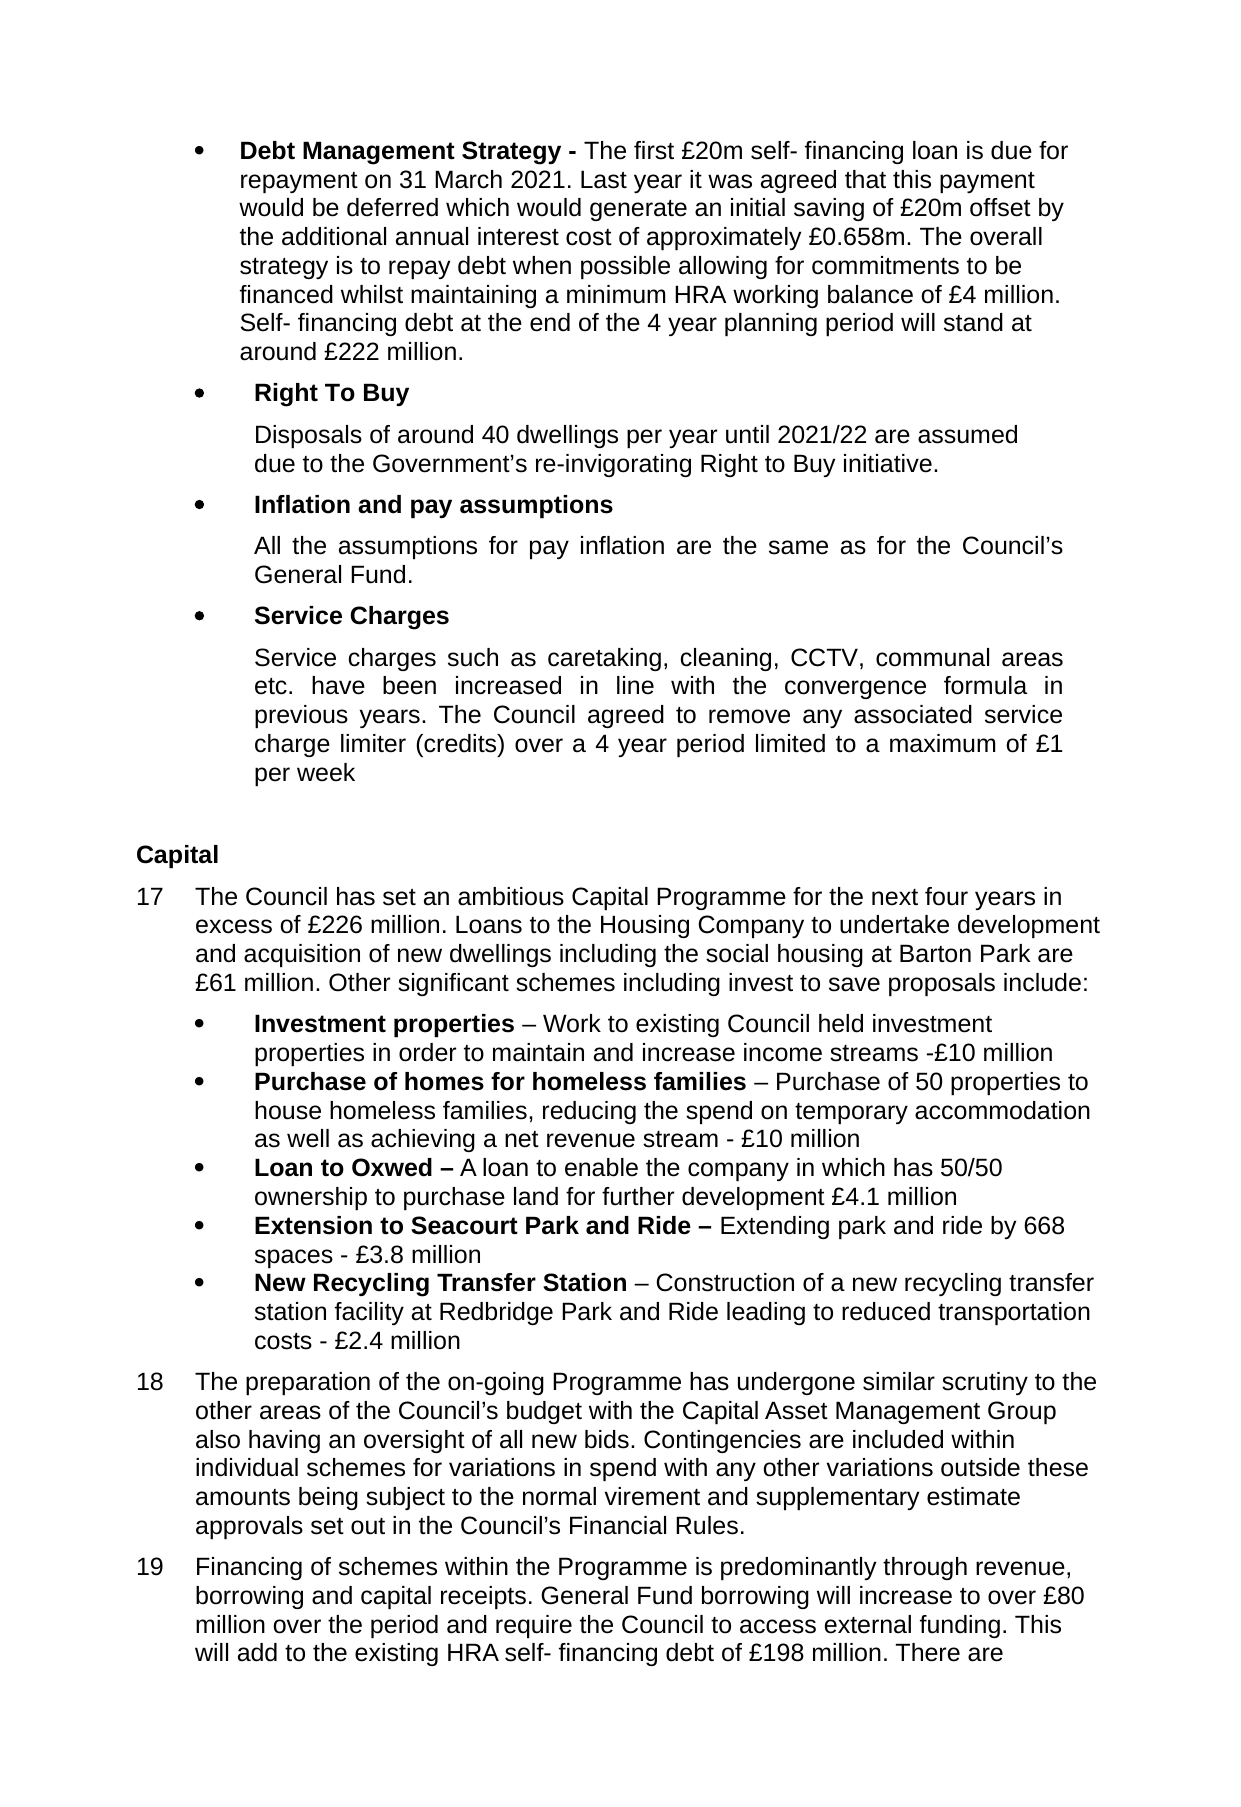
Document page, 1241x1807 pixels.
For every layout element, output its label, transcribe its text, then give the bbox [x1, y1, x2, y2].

text All the assumptions for pay inflation are the same as for the Council’s General Fund. [254, 531, 1065, 589]
list Service Charges [195, 601, 1065, 630]
list Inflation and pay assumptions [195, 490, 1065, 519]
list Investment properties – Work to existing Council held investment properties in order to maintain and increase income streams -£10 million [195, 1009, 1104, 1067]
text Disposals of around 40 dwellings per year until 2021/22 are assumed due to the Government’s re-invigorating Right to Buy initiative. [254, 420, 1065, 477]
list New Recycling Transfer Station – Construction of a new recycling transfer station facility at Redbridge Park and Ride leading to reduced transportation costs - £2.4 million [195, 1268, 1104, 1355]
text 17 The Council has set an ambitious Capital Programme for the next four years in excess of £226 million. Loans to the Housing Company to undertake development and acquisition of new dwellings including the social housing at Barton Park are £61 million. Other significant schemes including invest to save proposals include: [136, 881, 1104, 996]
list Extension to Seacourt Park and Ride – Extending park and ride by 668 spaces - £3.8 million [195, 1211, 1104, 1268]
text Service charges such as caretaking, cleaning, CCTV, communal areas etc. have been increased in line with the convergence formula in previous years. The Council agreed to remove any associated service charge limiter (credits) over a 4 year period limited to a maximum of £1 per week [254, 642, 1065, 786]
list Purchase of homes for homeless families – Purchase of 50 properties to house homeless families, reducing the spend on temporary accommodation as well as achieving a net revenue stream - £10 million [195, 1067, 1104, 1153]
text Capital [136, 840, 1104, 869]
list Right To Buy [195, 378, 1065, 407]
list Debt Management Strategy - The first £20m self- financing loan is due for repayment on 31 March 2021. Last year it was agreed that this payment would be deferred which would generate an initial saving of £20m offset by the additional annual interest cost of approximately £0.658m. The overall strategy is to repay debt when possible allowing for commitments to be financed whilst maintaining a minimum HRA working balance of £4 million. Self- financing debt at the end of the 4 year planning period will stand at around £222 million. [195, 136, 1104, 366]
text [136, 1552, 1104, 1667]
text 18 The preparation of the on-going Programme has undergone similar scrutiny to the other areas of the Council’s budget with the Capital Asset Management Group also having an oversight of all new bids. Contingencies are included within individual schemes for variations in spend with any other variations outside these amounts being subject to the normal virement and supplementary estimate approvals set out in the Council’s Financial Rules. [136, 1367, 1104, 1540]
list Loan to Oxwed – A loan to enable the company in which has 50/50 ownership to purchase land for further development £4.1 million [195, 1153, 1104, 1211]
